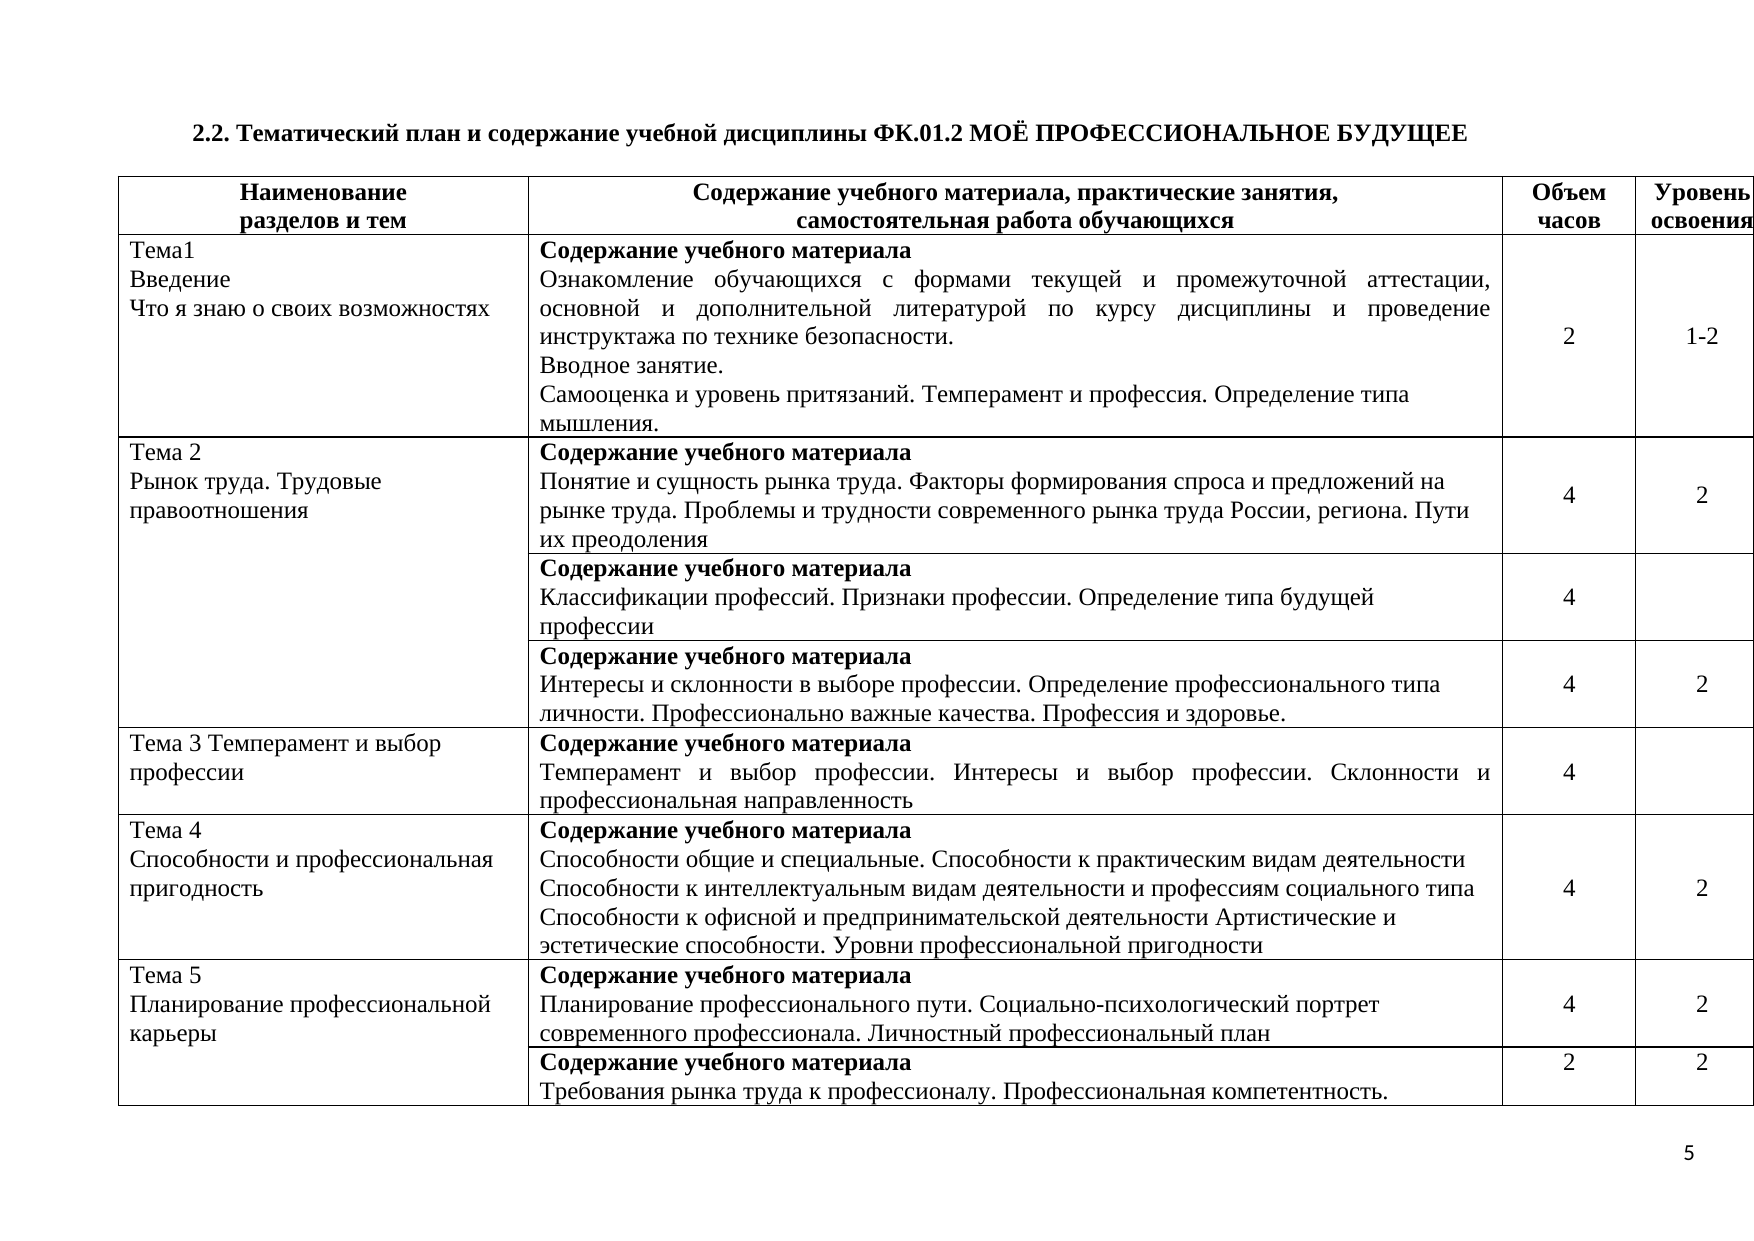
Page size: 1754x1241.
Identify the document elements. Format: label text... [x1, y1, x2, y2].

table_cell 2 [1636, 815, 1753, 959]
table_cell Тема 5 Планирование профессиональной карьеры [119, 960, 528, 1105]
table_cell Тема 4 Способности и профессиональная пригодность [119, 815, 528, 959]
list 2.2. Тематический план и содержание учебной дисциплины ФК.01.2 МОЁ ПРОФЕССИОНАЛЬНОЕ БУДУЩЕЕ [118, 118, 1695, 147]
table_cell Содержание учебного материала Планирование профессионального пути. Социально-психологический портрет современного профессионала. Личностный профессиональный план [529, 960, 1502, 1046]
table_cell [1636, 728, 1753, 814]
table_cell Содержание учебного материала Классификации профессий. Признаки профессии. Определение типа будущей профессии [529, 554, 1502, 640]
table_cell 1-2 [1636, 235, 1753, 436]
table_header Содержание учебного материала, практические занятия, самостоятельная работа обучающихся [529, 177, 1502, 234]
table_header Уровень освоения [1636, 177, 1753, 234]
table_cell 2 [1636, 1048, 1753, 1105]
table_cell Содержание учебного материала Понятие и сущность рынка труда. Факторы формирования спроса и предложений на рынке труда. Проблемы и трудности современного рынка труда России, региона. Пути их преодоления [529, 438, 1502, 552]
table_cell Содержание учебного материала Способности общие и специальные. Способности к практическим видам деятельности Способности к интеллектуальным видам деятельности и профессиям социального типа Способности к офисной и предпринимательской деятельности Артистические и эстетические способности. Уровни профессиональной пригодности [529, 815, 1502, 959]
table_cell 2 [1636, 641, 1753, 727]
table_cell Содержание учебного материала Ознакомление обучающихся с формами текущей и промежуточной аттестации, основной и дополнительной литературой по курсу дисциплины и проведение инструктажа по технике безопасности. Вводное занятие. Самооценка и уровень притязаний. Темперамент и профессия. Определение типа мышления. [529, 235, 1502, 436]
table_cell 4 [1503, 554, 1635, 640]
table_cell Содержание учебного материала Темперамент и выбор профессии. Интересы и выбор профессии. Склонности и профессиональная направленность [529, 728, 1502, 814]
table_cell 2 [1503, 235, 1635, 436]
table_cell Тема 3 Темперамент и выбор профессии [119, 728, 528, 814]
table_cell Содержание учебного материала Интересы и склонности в выборе профессии. Определение профессионального типа личности. Профессионально важные качества. Профессия и здоровье. [529, 641, 1502, 727]
table_header Наименование разделов и тем [119, 177, 528, 234]
table_cell [1636, 554, 1753, 640]
table_cell 2 [1636, 960, 1753, 1046]
table_header Объем часов [1503, 177, 1635, 234]
table_cell 4 [1503, 438, 1635, 552]
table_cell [529, 1048, 1502, 1105]
table_cell 4 [1503, 728, 1635, 814]
table_cell 2 [1503, 1048, 1635, 1105]
table_cell 4 [1503, 641, 1635, 727]
table_cell 4 [1503, 960, 1635, 1046]
table_cell 2 [1636, 438, 1753, 552]
table_cell 4 [1503, 815, 1635, 959]
table_cell Тема 2 Рынок труда. Трудовые правоотношения [119, 438, 528, 727]
table_cell Тема1 Введение Что я знаю о своих возможностях [119, 235, 528, 436]
